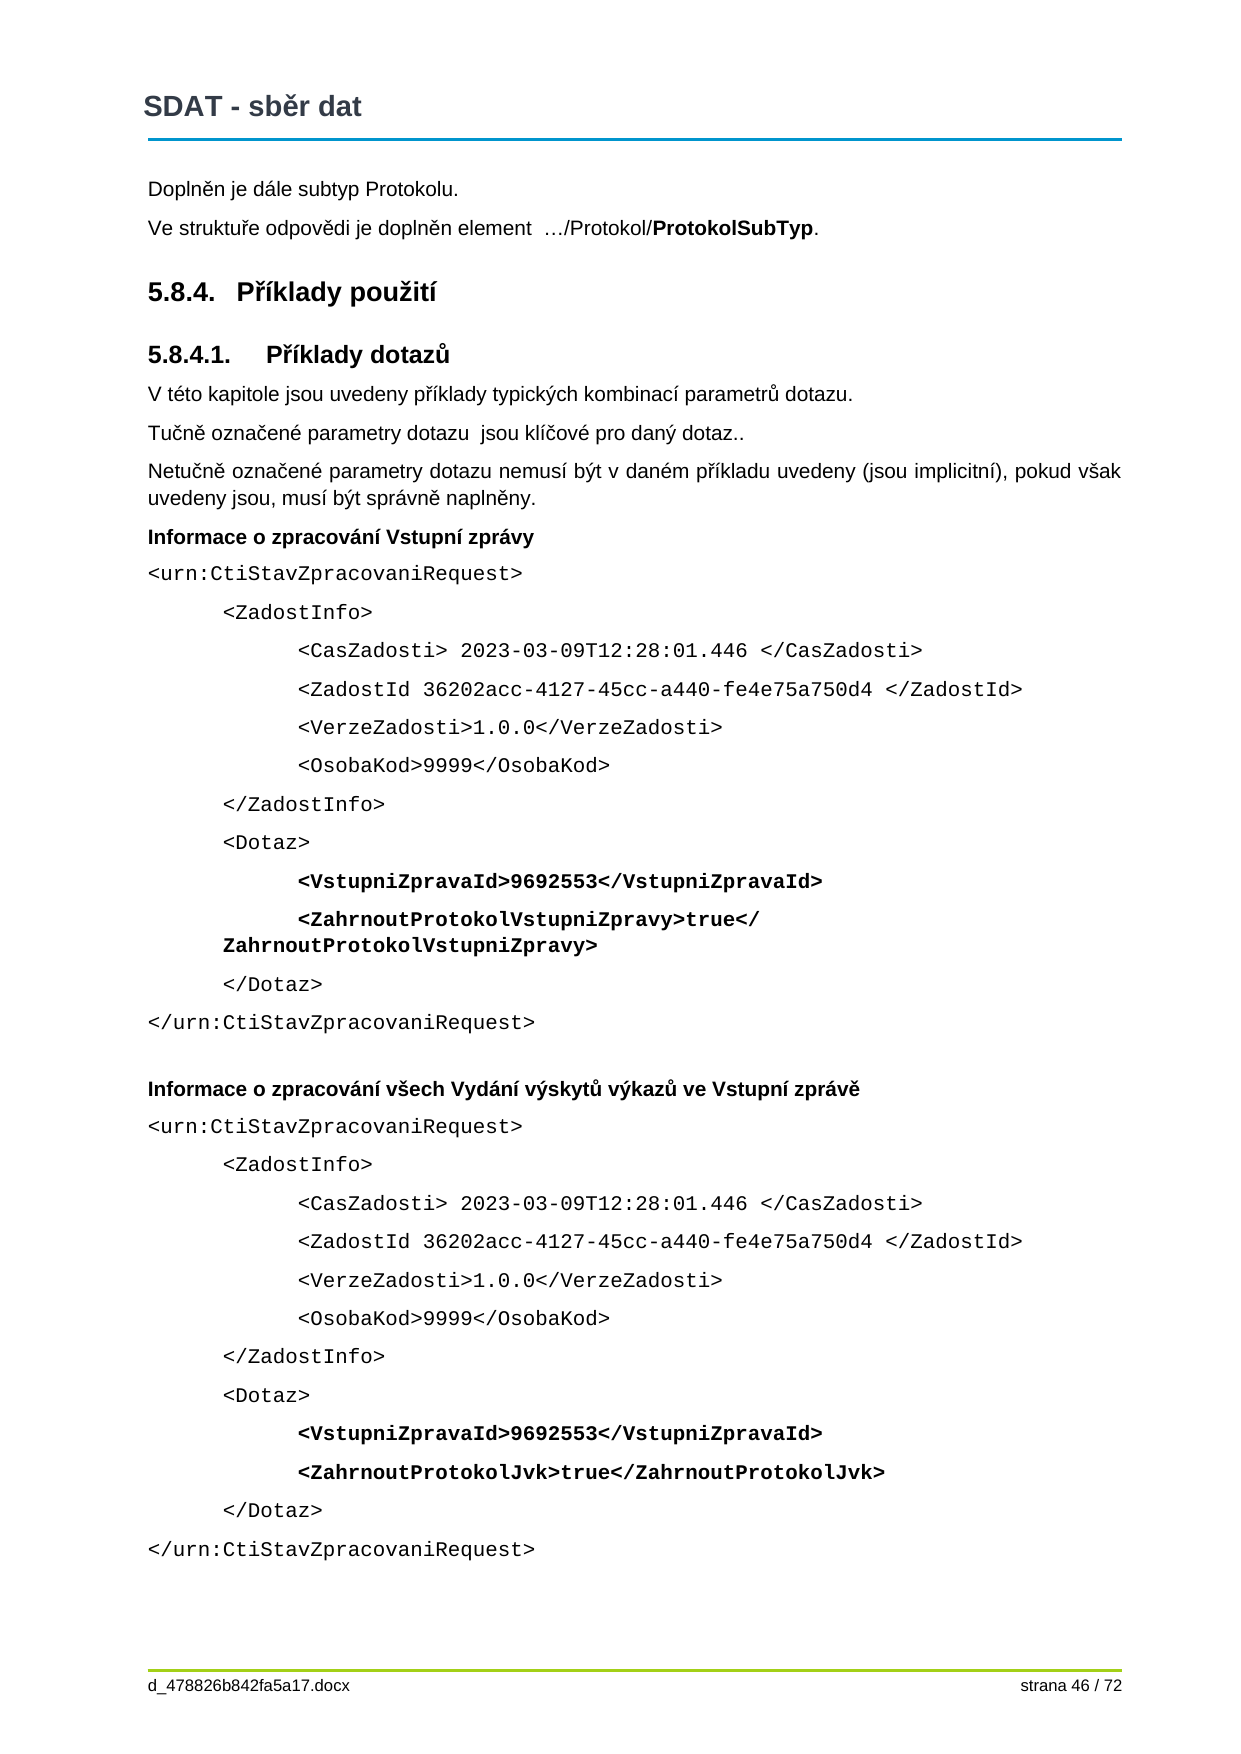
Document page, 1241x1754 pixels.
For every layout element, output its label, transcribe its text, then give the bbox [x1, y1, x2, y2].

text </Dotaz> [148, 1500, 1122, 1524]
text <CasZadosti> 2023-03-09T12:28:01.446 </CasZadosti> [223, 640, 1122, 664]
text </Dotaz> [148, 974, 1122, 997]
text <ZadostId 36202acc-4127-45cc-a440-fe4e75a750d4 </ZadostId> [223, 1231, 1122, 1255]
text </ZadostInfo> [148, 1346, 1122, 1370]
text <VstupniZpravaId>9692553</VstupniZpravaId> [223, 1423, 1122, 1447]
text <Dotaz> [148, 832, 1122, 856]
text Ve struktuře odpovědi je doplněn element …/Protokol/ProtokolSubTyp. [148, 216, 1122, 240]
text <VerzeZadosti>1.0.0</VerzeZadosti> [223, 1269, 1122, 1293]
text <ZadostInfo> [148, 602, 1122, 625]
text </urn:CtiStavZpracovaniRequest> [148, 1012, 1122, 1062]
text <ZadostInfo> [148, 1154, 1122, 1178]
text Informace o zpracování všech Vydání výskytů výkazů ve Vstupní zprávě [148, 1077, 1122, 1101]
text <ZahrnoutProtokolJvk>true</ZahrnoutProtokolJvk> [223, 1462, 1122, 1485]
text V této kapitole jsou uvedeny příklady typických kombinací parametrů dotazu. [148, 382, 1122, 406]
text <urn:CtiStavZpracovaniRequest> [148, 563, 1122, 587]
text </urn:CtiStavZpracovaniRequest> [148, 1539, 1122, 1562]
text <Dotaz> [148, 1385, 1122, 1408]
text </ZadostInfo> [148, 794, 1122, 818]
text <CasZadosti> 2023-03-09T12:28:01.446 </CasZadosti> [223, 1193, 1122, 1216]
text <urn:CtiStavZpracovaniRequest> [148, 1116, 1122, 1139]
text Informace o zpracování Vstupní zprávy [148, 524, 1122, 548]
text <ZahrnoutProtokolVstupniZpravy>true</ZahrnoutProtokolVstupniZpravy> [223, 909, 1122, 959]
text Doplněn je dále subtyp Protokolu. [148, 177, 1122, 201]
text <OsobaKod>9999</OsobaKod> [223, 1308, 1122, 1332]
text Netučně označené parametry dotazu nemusí být v daném příkladu uvedeny (jsou implicitní), pokud však uvedeny jsou, musí být správně naplněny. [148, 459, 1122, 509]
subtitle Příklady použití [148, 276, 1122, 307]
text <VstupniZpravaId>9692553</VstupniZpravaId> [223, 871, 1122, 894]
text Tučně označené parametry dotazu jsou klíčové pro daný dotaz.. [148, 420, 1122, 444]
subtitle Příklady dotazů [148, 340, 1122, 369]
text <VerzeZadosti>1.0.0</VerzeZadosti> [223, 717, 1122, 741]
text <ZadostId 36202acc-4127-45cc-a440-fe4e75a750d4 </ZadostId> [223, 679, 1122, 702]
text <OsobaKod>9999</OsobaKod> [223, 756, 1122, 779]
